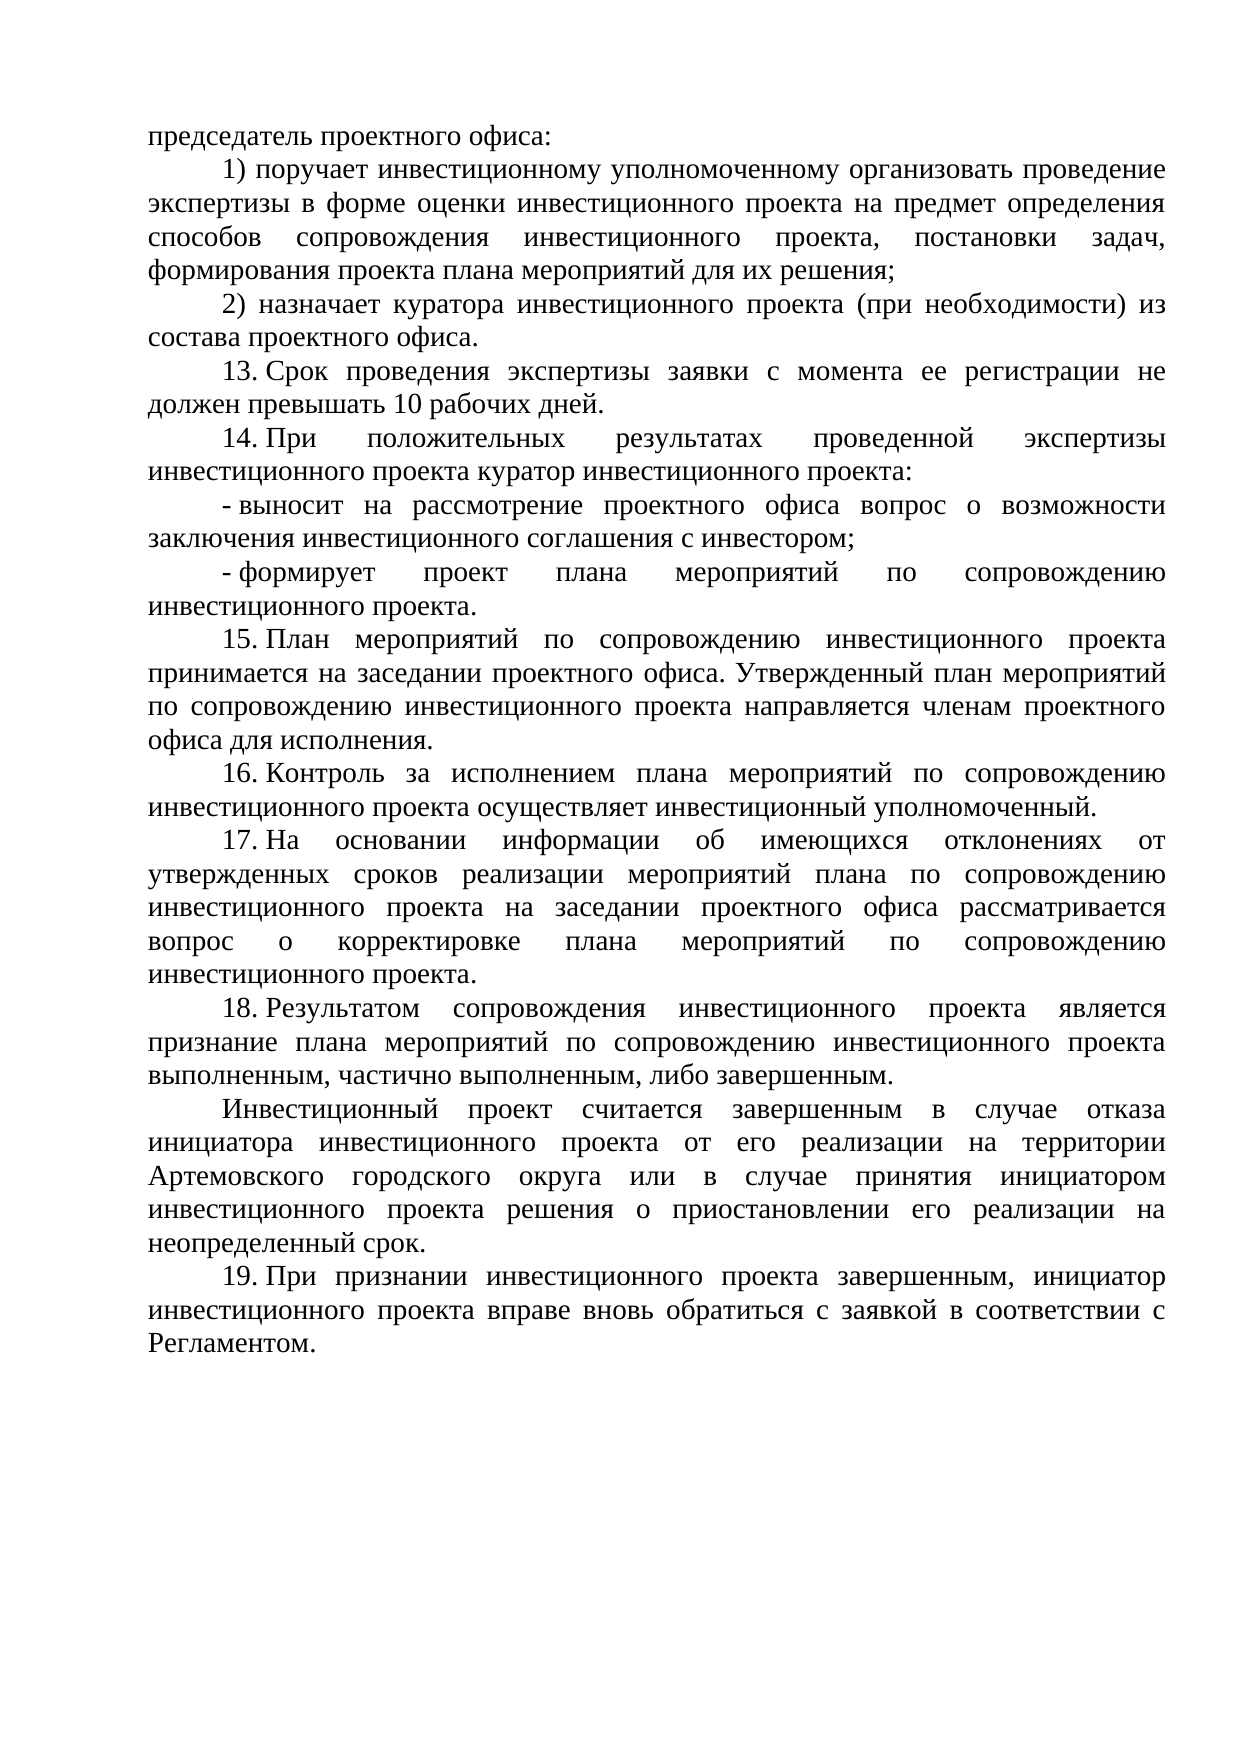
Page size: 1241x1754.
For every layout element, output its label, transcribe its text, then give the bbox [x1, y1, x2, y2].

text 15. План мероприятий по сопровождению инвестиционного проекта принимается на заседании проектного офиса. Утвержденный план мероприятий по сопровождению инвестиционного проекта направляется членам проектного офиса для исполнения. [148, 621, 1167, 755]
text - выносит на рассмотрение проектного офиса вопрос о возможности заключения инвестиционного соглашения с инвестором; [148, 487, 1167, 554]
text 2) назначает куратора инвестиционного проекта (при необходимости) из состава проектного офиса. [148, 286, 1167, 353]
text 16. Контроль за исполнением плана мероприятий по сопровождению инвестиционного проекта осуществляет инвестиционный уполномоченный. [148, 755, 1167, 822]
text 1) поручает инвестиционному уполномоченному организовать проведение экспертизы в форме оценки инвестиционного проекта на предмет определения способов сопровождения инвестиционного проекта, постановки задач, формирования проекта плана мероприятий для их решения; [148, 152, 1167, 286]
text - формирует проект плана мероприятий по сопровождению инвестиционного проекта. [148, 554, 1167, 621]
text 19. При признании инвестиционного проекта завершенным, инициатор инвестиционного проекта вправе вновь обратиться с заявкой в соответствии с Регламентом. [148, 1258, 1167, 1359]
text 18. Результатом сопровождения инвестиционного проекта является признание плана мероприятий по сопровождению инвестиционного проекта выполненным, частично выполненным, либо завершенным. [148, 990, 1167, 1091]
text 13. Срок проведения экспертизы заявки с момента ее регистрации не должен превышать 10 рабочих дней. [148, 353, 1167, 420]
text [148, 118, 1167, 152]
text Инвестиционный проект считается завершенным в случае отказа инициатора инвестиционного проекта от его реализации на территории Артемовского городского округа или в случае принятия инициатором инвестиционного проекта решения о приостановлении его реализации на неопределенный срок. [148, 1091, 1167, 1258]
text 14. При положительных результатах проведенной экспертизы инвестиционного проекта куратор инвестиционного проекта: [148, 420, 1167, 487]
text 17. На основании информации об имеющихся отклонениях от утвержденных сроков реализации мероприятий плана по сопровождению инвестиционного проекта на заседании проектного офиса рассматривается вопрос о корректировке плана мероприятий по сопровождению инвестиционного проекта. [148, 822, 1167, 990]
